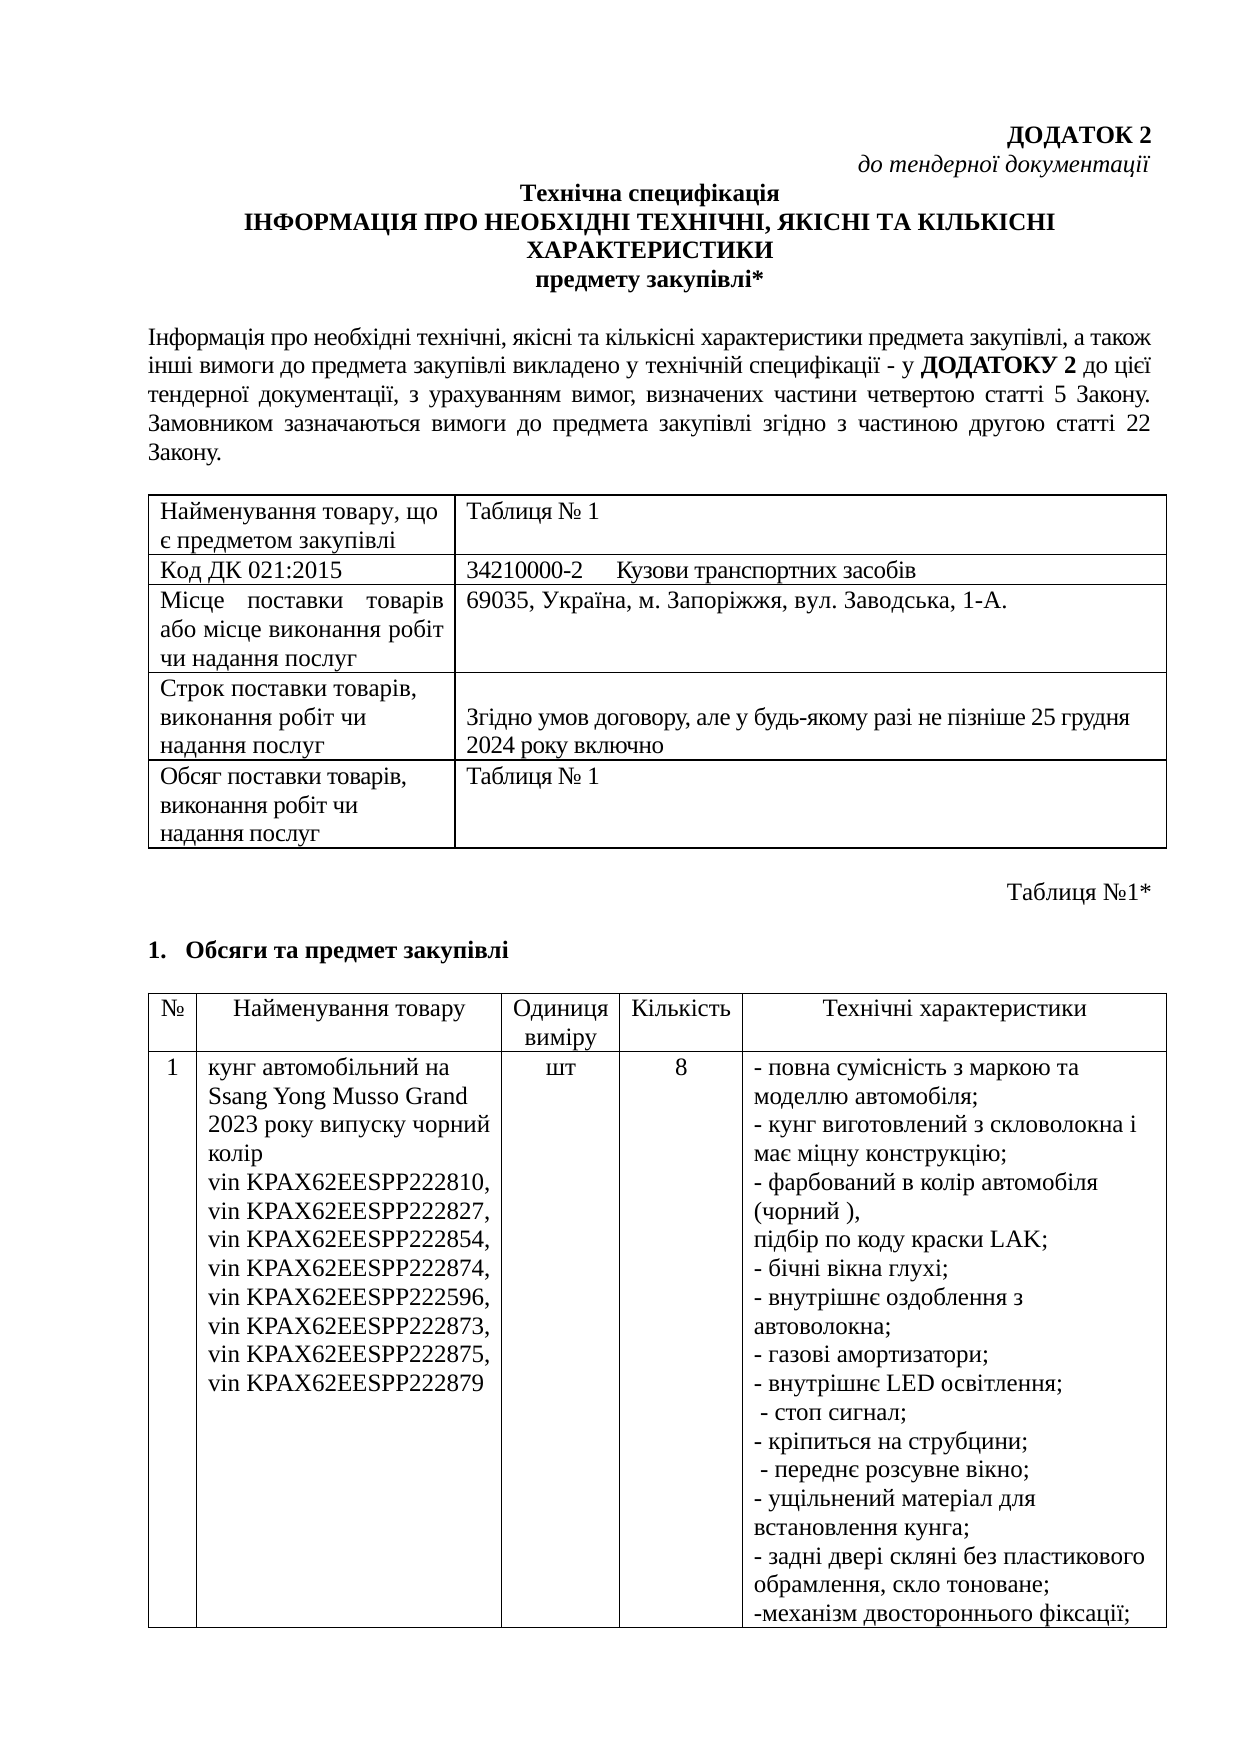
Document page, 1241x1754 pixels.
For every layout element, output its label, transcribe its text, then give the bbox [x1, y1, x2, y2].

text Інформація про необхідні технічні, якісні та кількісні характеристики предмета закупівлі, а також інші вимоги до предмета закупівлі викладено у технічній специфікації - у ДОДАТОКУ 2 до цієї тендерної документації, з урахуванням вимог, визначених частини четвертою статті 5 Закону. Замовником зазначаються вимоги до предмета закупівлі згідно з частиною другою статті 22 Закону. [148, 322, 1152, 466]
table_cell 69035, Україна, м. Запоріжжя, вул. Заводська, 1-А. [456, 585, 1166, 672]
text Технічна специфікація [148, 178, 1152, 207]
table_header Найменування товару, що є предметом закупівлі [149, 496, 454, 553]
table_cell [197, 1052, 501, 1627]
table_cell 34210000-2 Кузови транспортних засобів [456, 555, 1166, 584]
text ДОДАТОК 2 [148, 121, 1152, 149]
table_cell Місце поставки товарів або місце виконання робіт чи надання послуг [149, 585, 454, 672]
table_header Технічні характеристики [743, 994, 1166, 1051]
table_cell 1 [149, 1052, 196, 1627]
table_cell 8 [620, 1052, 742, 1627]
table_cell шт [502, 1052, 619, 1627]
text предмету закупівлі* [148, 264, 1152, 293]
table_cell Таблиця № 1 [456, 761, 1166, 847]
table_header № [149, 994, 196, 1051]
table_header Таблиця № 1 [456, 496, 1166, 553]
text ІНФОРМАЦІЯ ПРО НЕОБХІДНІ ТЕХНІЧНІ, ЯКІСНІ ТА КІЛЬКІСНІ ХАРАКТЕРИСТИКИ [148, 207, 1152, 264]
table_cell Код ДК 021:2015 [149, 555, 454, 584]
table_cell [743, 1052, 1166, 1627]
text Таблиця №1* [148, 877, 1152, 906]
table_header Кількість [620, 994, 742, 1051]
text до тендерної документації [148, 149, 1152, 178]
table_cell Обсяг поставки товарів, виконання робіт чи надання послуг [149, 761, 454, 847]
table_header Найменування товару [197, 994, 501, 1051]
table_cell Згідно умов договору, але у будь-якому разі не пізніше 25 грудня 2024 року включно [456, 673, 1166, 759]
table_header Одиниця виміру [502, 994, 619, 1051]
list Обсяги та предмет закупівлі [148, 935, 1152, 964]
table_cell Строк поставки товарів, виконання робіт чи надання послуг [149, 673, 454, 759]
